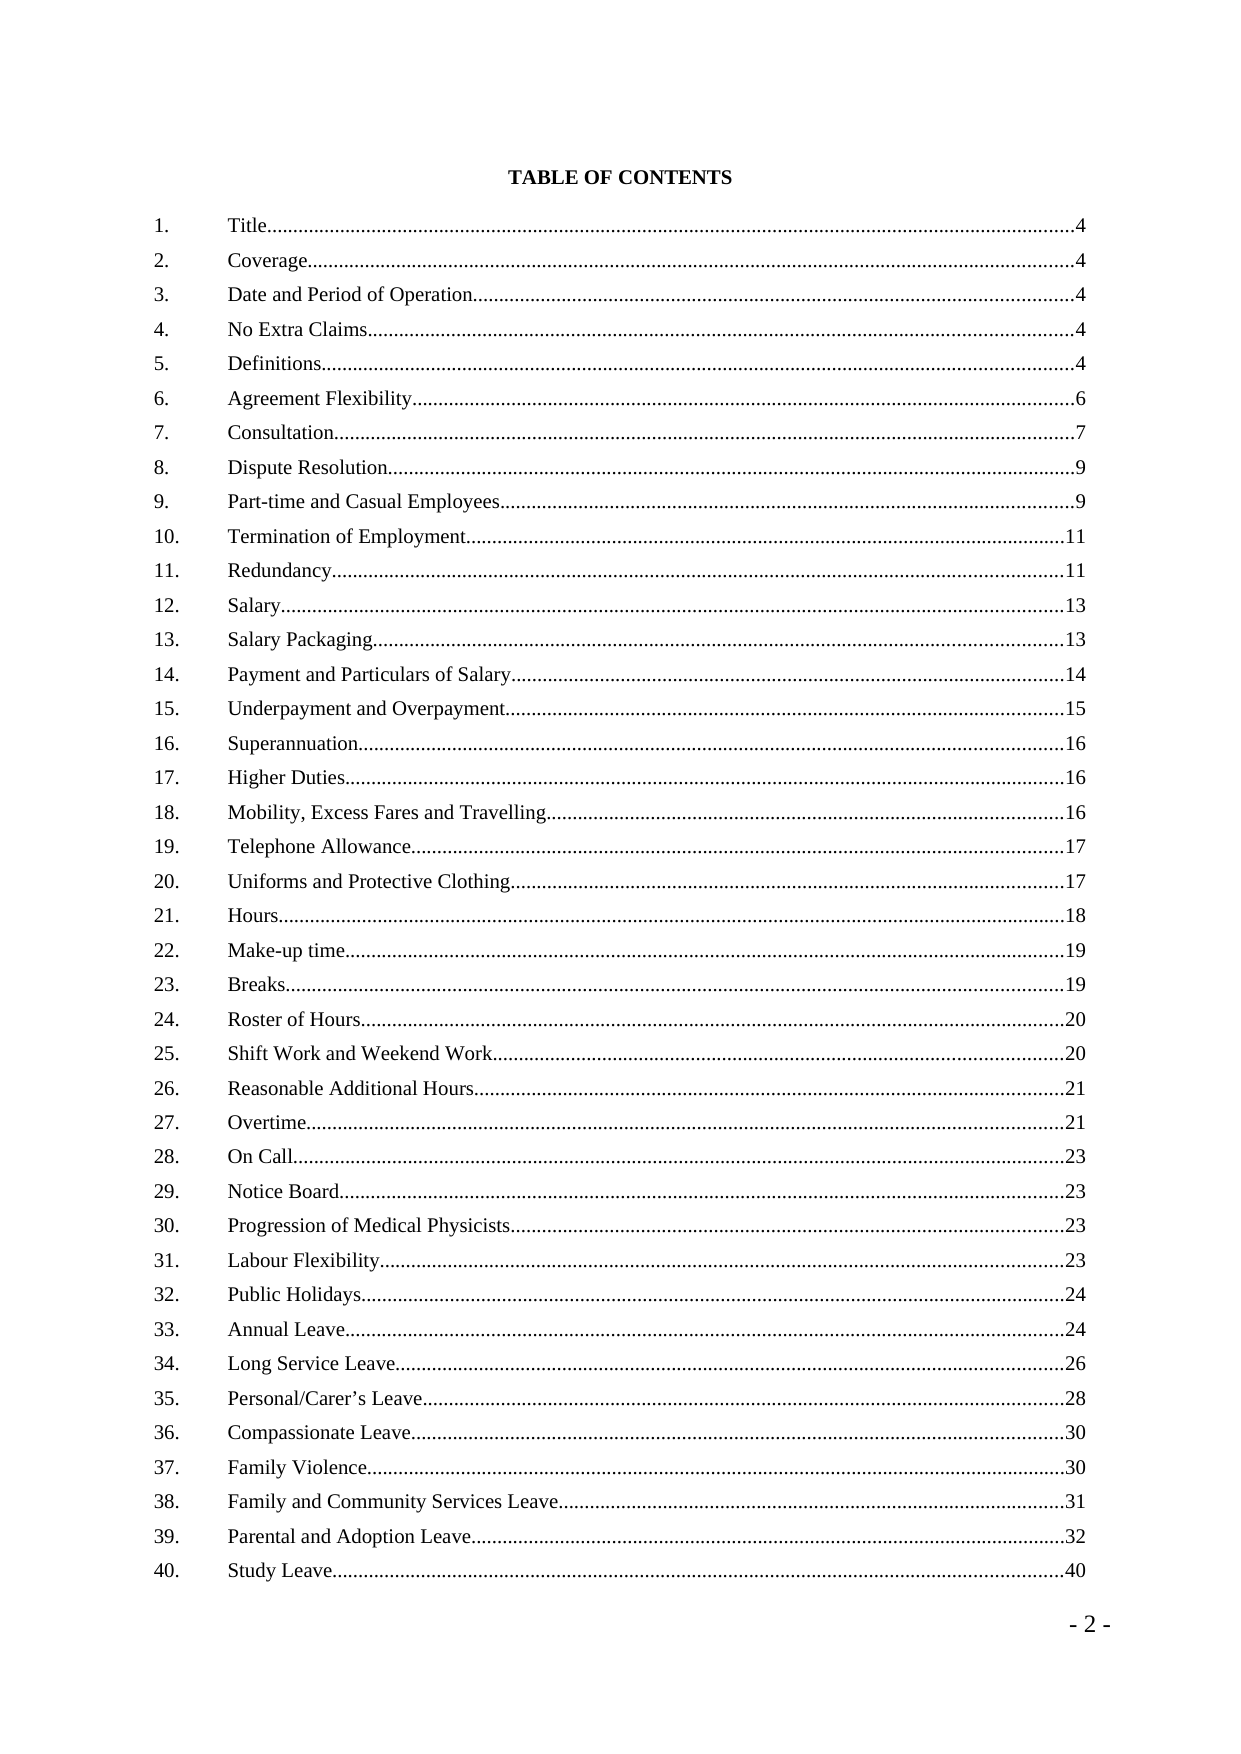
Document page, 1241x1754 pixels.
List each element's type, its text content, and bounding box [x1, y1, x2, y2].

text 21. Hours 18 [153, 903, 1087, 927]
text 15. Underpayment and Overpayment 15 [153, 696, 1087, 720]
text 11. Redundancy 11 [153, 558, 1087, 582]
text 2. Coverage 4 [153, 248, 1087, 272]
text 17. Higher Duties 16 [153, 765, 1087, 789]
text 36. Compassionate Leave 30 [153, 1420, 1087, 1444]
text 22. Make-up time 19 [153, 937, 1087, 962]
text 29. Notice Board 23 [153, 1179, 1087, 1203]
text 26. Reasonable Additional Hours 21 [153, 1075, 1087, 1099]
text 9. Part-time and Casual Employees 9 [153, 489, 1087, 513]
text 24. Roster of Hours 20 [153, 1006, 1087, 1031]
text 12. Salary 13 [153, 593, 1087, 617]
text 1. Title 4 [153, 213, 1087, 237]
text 38. Family and Community Services Leave 31 [153, 1489, 1087, 1513]
text 25. Shift Work and Weekend Work 20 [153, 1041, 1087, 1065]
text 7. Consultation 7 [153, 420, 1087, 444]
text 13. Salary Packaging 13 [153, 627, 1087, 651]
text 40. Study Leave 40 [153, 1558, 1087, 1582]
text 34. Long Service Leave 26 [153, 1351, 1087, 1375]
text TABLE OF CONTENTS [153, 165, 1087, 189]
text 37. Family Violence 30 [153, 1455, 1087, 1479]
text 3. Date and Period of Operation 4 [153, 282, 1087, 306]
text 20. Uniforms and Protective Clothing 17 [153, 868, 1087, 893]
text 10. Termination of Employment 11 [153, 524, 1087, 548]
text 35. Personal/Carer’s Leave 28 [153, 1386, 1087, 1410]
text 18. Mobility, Excess Fares and Travelling 16 [153, 799, 1087, 824]
text 16. Superannuation 16 [153, 731, 1087, 755]
text 28. On Call 23 [153, 1144, 1087, 1168]
text 19. Telephone Allowance 17 [153, 834, 1087, 858]
text 32. Public Holidays 24 [153, 1282, 1087, 1306]
text 33. Annual Leave 24 [153, 1317, 1087, 1341]
text 5. Definitions 4 [153, 351, 1087, 375]
text 23. Breaks 19 [153, 972, 1087, 996]
text 27. Overtime 21 [153, 1110, 1087, 1134]
text 31. Labour Flexibility 23 [153, 1248, 1087, 1272]
text 14. Payment and Particulars of Salary 14 [153, 662, 1087, 686]
text 39. Parental and Adoption Leave 32 [153, 1524, 1087, 1548]
text 30. Progression of Medical Physicists 23 [153, 1213, 1087, 1237]
text 4. No Extra Claims 4 [153, 317, 1087, 341]
text 8. Dispute Resolution 9 [153, 455, 1087, 479]
text 6. Agreement Flexibility 6 [153, 386, 1087, 410]
